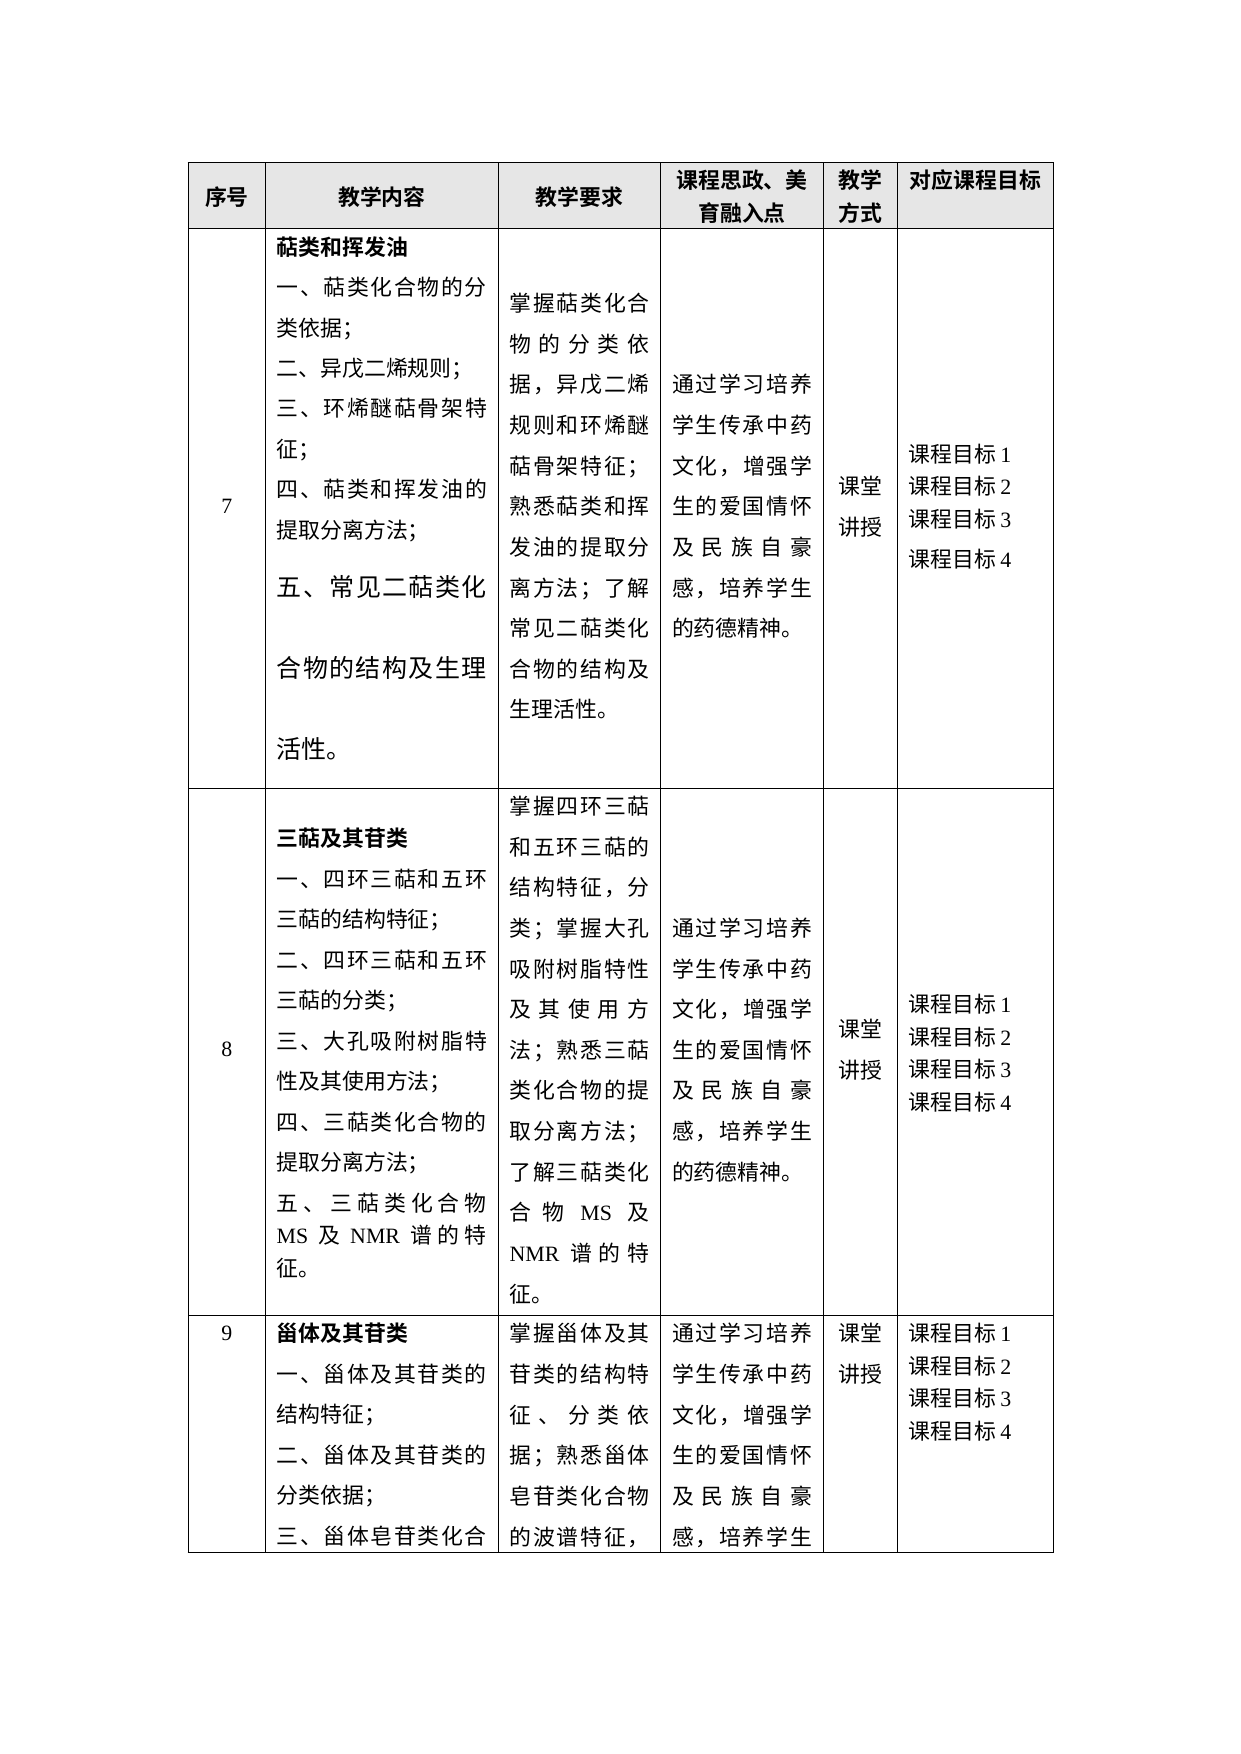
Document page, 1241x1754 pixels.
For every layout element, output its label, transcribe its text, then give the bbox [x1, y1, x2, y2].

table_cell 课堂讲授 [824, 1316, 897, 1552]
table_cell 课程目标1 课程目标2 课程目标3 课程目标4 [898, 789, 1053, 1315]
table_header 对应课程目标 [898, 163, 1053, 228]
table_cell 7 [189, 229, 265, 788]
table_cell 课程目标1 课程目标2 课程目标3 课程目标4 [898, 229, 1053, 788]
table_header 教学内容 [266, 163, 498, 228]
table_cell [266, 1316, 498, 1552]
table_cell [661, 229, 823, 788]
table_cell 课堂讲授 [824, 789, 897, 1315]
table_header 教学方式 [824, 163, 897, 228]
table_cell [661, 1316, 823, 1552]
table_cell 掌握四环三萜和五环三萜的结构特征，分类；掌握大孔吸附树脂特性及其使用方法；熟悉三萜类化合物的提取分离方法；了解三萜类化合物MS及NMR谱的特征。 [499, 789, 660, 1315]
table_cell 萜类和挥发油 一、萜类化合物的分类依据； 二、异戊二烯规则； 三、环烯醚萜骨架特征； 四、萜类和挥发油的提取分离方法； 五、常见二萜类化合物的结构及生理活性。 [266, 229, 498, 788]
table_cell 9 [189, 1316, 265, 1552]
table_header 序号 [189, 163, 265, 228]
table_cell 8 [189, 789, 265, 1315]
table_header 教学要求 [499, 163, 660, 228]
table_header 课程思政、美育融入点 [661, 163, 823, 228]
table_cell 课程目标1 课程目标2 课程目标3 课程目标4 [898, 1316, 1053, 1552]
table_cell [499, 1316, 660, 1552]
table_cell 通过学习培养学生传承中药文化，增强学生的爱国情怀及民族自豪感，培养学生的药德精神。 [661, 789, 823, 1315]
table_cell 课堂讲授 [824, 229, 897, 788]
table_cell 三萜及其苷类 一、四环三萜和五环三萜的结构特征； 二、四环三萜和五环三萜的分类； 三、大孔吸附树脂特性及其使用方法； 四、三萜类化合物的提取分离方法； 五、三萜类化合物MS及NMR谱的特征。 [266, 789, 498, 1315]
table_cell 掌握萜类化合物的分类依据，异戊二烯规则和环烯醚萜骨架特征；熟悉萜类和挥发油的提取分离方法；了解常见二萜类化合物的结构及生理活性。 [499, 229, 660, 788]
